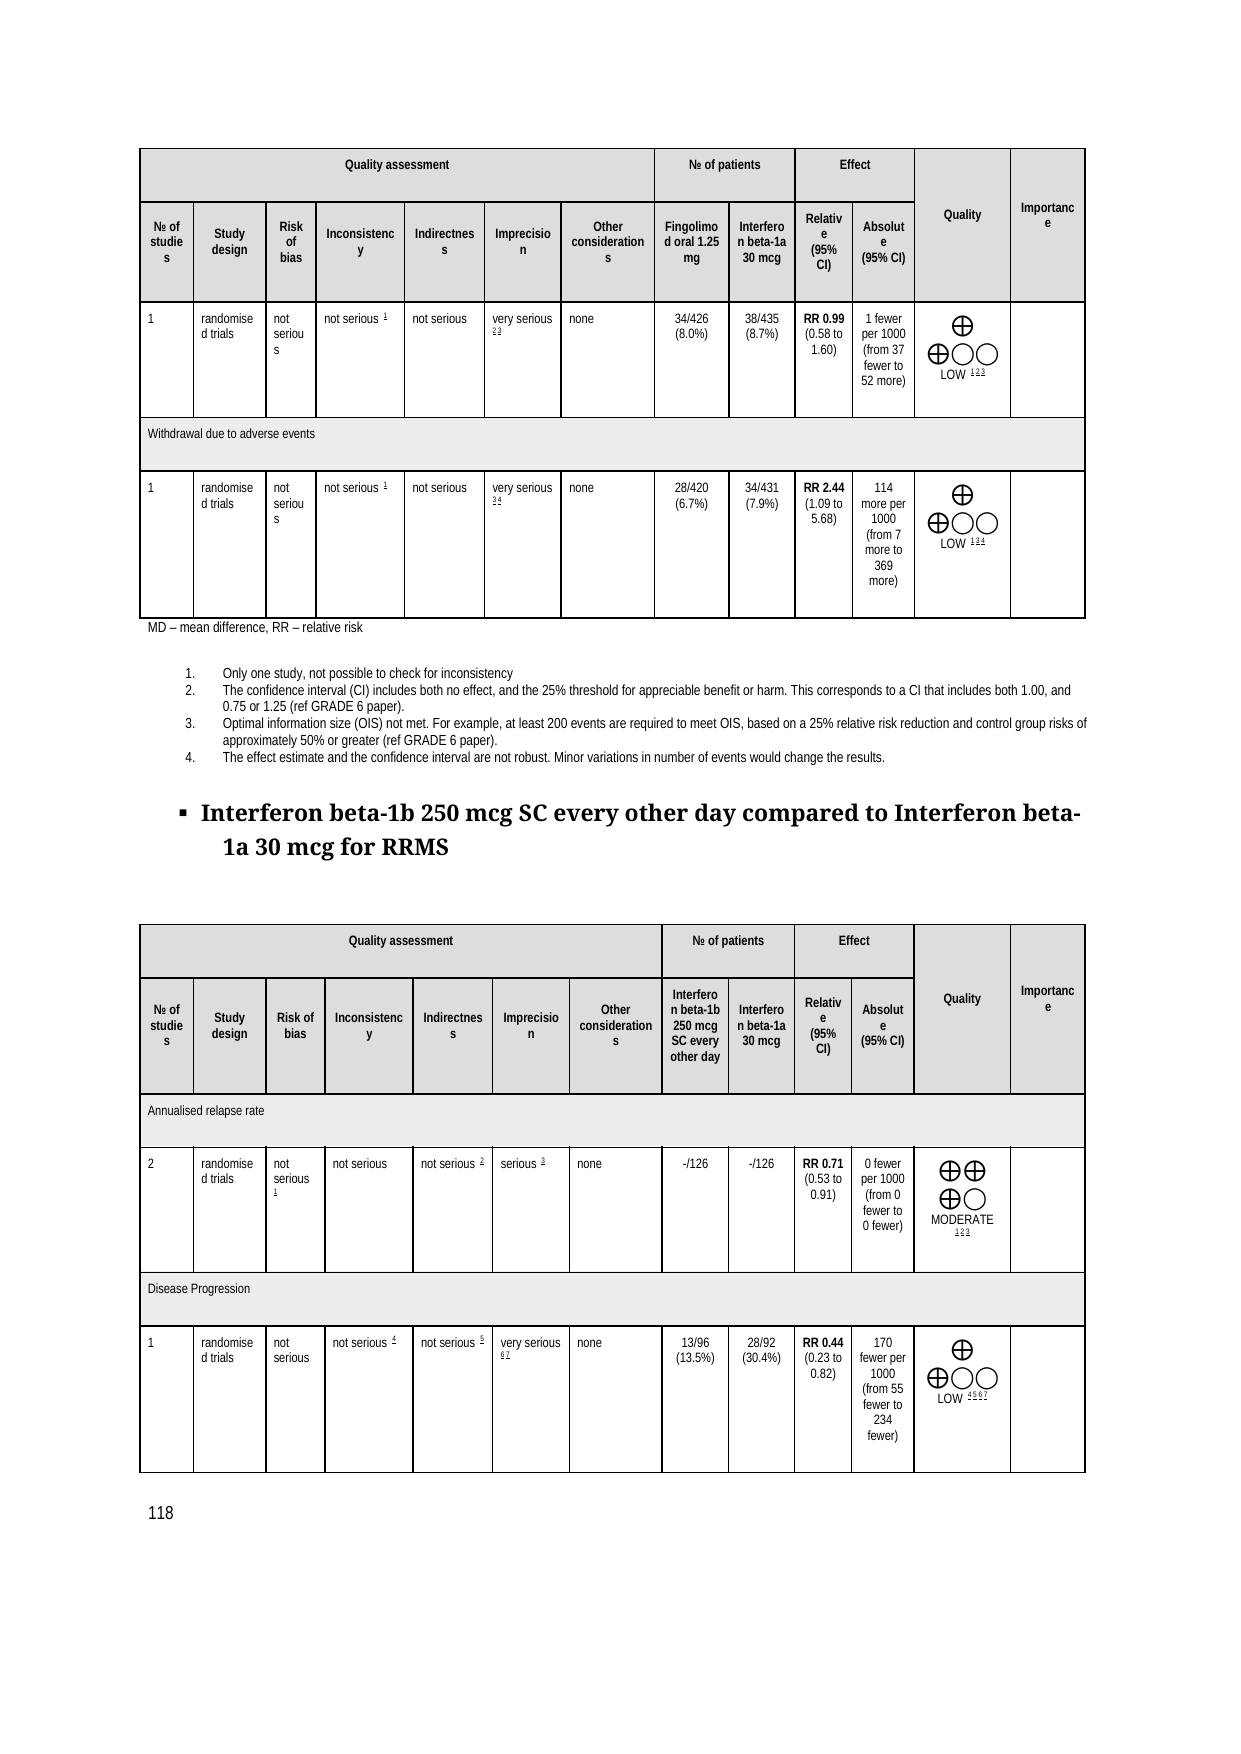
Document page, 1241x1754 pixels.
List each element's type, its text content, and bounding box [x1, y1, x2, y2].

text MD – mean difference, RR – relative risk [148, 619, 1093, 635]
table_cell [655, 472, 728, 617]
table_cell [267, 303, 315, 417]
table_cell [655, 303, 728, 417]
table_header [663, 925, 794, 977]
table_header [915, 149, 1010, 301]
subtitle Interferon beta-1b 250 mcg SC every other day compared to Interferon beta-1a 30 mcg for RRMS [178, 794, 1093, 862]
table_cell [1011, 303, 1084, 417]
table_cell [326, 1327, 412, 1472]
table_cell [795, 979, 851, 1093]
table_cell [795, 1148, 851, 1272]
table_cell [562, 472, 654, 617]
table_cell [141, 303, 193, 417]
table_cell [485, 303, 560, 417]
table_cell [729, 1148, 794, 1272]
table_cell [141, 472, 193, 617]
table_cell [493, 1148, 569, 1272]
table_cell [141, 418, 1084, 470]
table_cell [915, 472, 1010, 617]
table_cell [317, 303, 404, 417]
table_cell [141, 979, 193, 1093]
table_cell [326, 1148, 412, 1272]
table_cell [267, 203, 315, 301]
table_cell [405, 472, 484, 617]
list Optimal information size (OIS) not met. For example, at least 200 events are required to meet OIS, based on a 25% relative risk reduction and control group risks of approximately 50% or greater (ref GRADE 6 paper). [185, 715, 1093, 748]
list The confidence interval (CI) includes both no effect, and the 25% threshold for appreciable benefit or harm. This corresponds to a CI that includes both 1.00, and 0.75 or 1.25 (ref GRADE 6 paper). [185, 681, 1093, 715]
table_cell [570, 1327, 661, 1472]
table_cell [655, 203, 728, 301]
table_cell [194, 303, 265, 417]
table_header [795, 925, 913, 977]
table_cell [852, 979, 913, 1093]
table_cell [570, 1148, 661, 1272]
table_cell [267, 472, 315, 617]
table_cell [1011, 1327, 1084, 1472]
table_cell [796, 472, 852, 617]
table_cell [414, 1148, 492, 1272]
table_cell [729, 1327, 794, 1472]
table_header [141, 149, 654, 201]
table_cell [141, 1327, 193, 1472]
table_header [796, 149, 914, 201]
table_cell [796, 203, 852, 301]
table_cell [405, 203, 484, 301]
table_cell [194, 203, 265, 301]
list The effect estimate and the confidence interval are not robust. Minor variations in number of events would change the results. [185, 748, 1093, 765]
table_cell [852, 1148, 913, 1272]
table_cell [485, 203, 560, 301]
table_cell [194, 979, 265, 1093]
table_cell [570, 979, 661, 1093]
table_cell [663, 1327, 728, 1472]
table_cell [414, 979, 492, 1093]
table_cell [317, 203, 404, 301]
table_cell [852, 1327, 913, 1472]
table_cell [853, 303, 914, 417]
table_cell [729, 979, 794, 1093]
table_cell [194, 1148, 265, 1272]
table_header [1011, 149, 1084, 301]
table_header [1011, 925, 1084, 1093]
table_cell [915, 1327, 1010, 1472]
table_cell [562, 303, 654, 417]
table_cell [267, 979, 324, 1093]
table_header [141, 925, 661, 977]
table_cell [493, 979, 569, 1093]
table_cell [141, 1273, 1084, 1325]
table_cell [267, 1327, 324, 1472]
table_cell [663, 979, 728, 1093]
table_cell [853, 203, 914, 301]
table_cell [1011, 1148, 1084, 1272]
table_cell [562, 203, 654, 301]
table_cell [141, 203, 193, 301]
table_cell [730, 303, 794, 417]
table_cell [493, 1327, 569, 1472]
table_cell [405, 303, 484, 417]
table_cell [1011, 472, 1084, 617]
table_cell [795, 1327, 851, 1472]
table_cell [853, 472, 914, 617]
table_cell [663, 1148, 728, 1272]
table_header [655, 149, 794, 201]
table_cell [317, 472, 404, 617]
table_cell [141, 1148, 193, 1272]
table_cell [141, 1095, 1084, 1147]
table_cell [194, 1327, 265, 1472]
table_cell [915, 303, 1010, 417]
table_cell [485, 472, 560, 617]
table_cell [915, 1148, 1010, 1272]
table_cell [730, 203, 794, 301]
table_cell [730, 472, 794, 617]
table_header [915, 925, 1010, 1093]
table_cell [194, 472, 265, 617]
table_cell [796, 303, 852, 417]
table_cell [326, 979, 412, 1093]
list Only one study, not possible to check for inconsistency [185, 664, 1093, 681]
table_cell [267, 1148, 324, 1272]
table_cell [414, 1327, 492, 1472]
